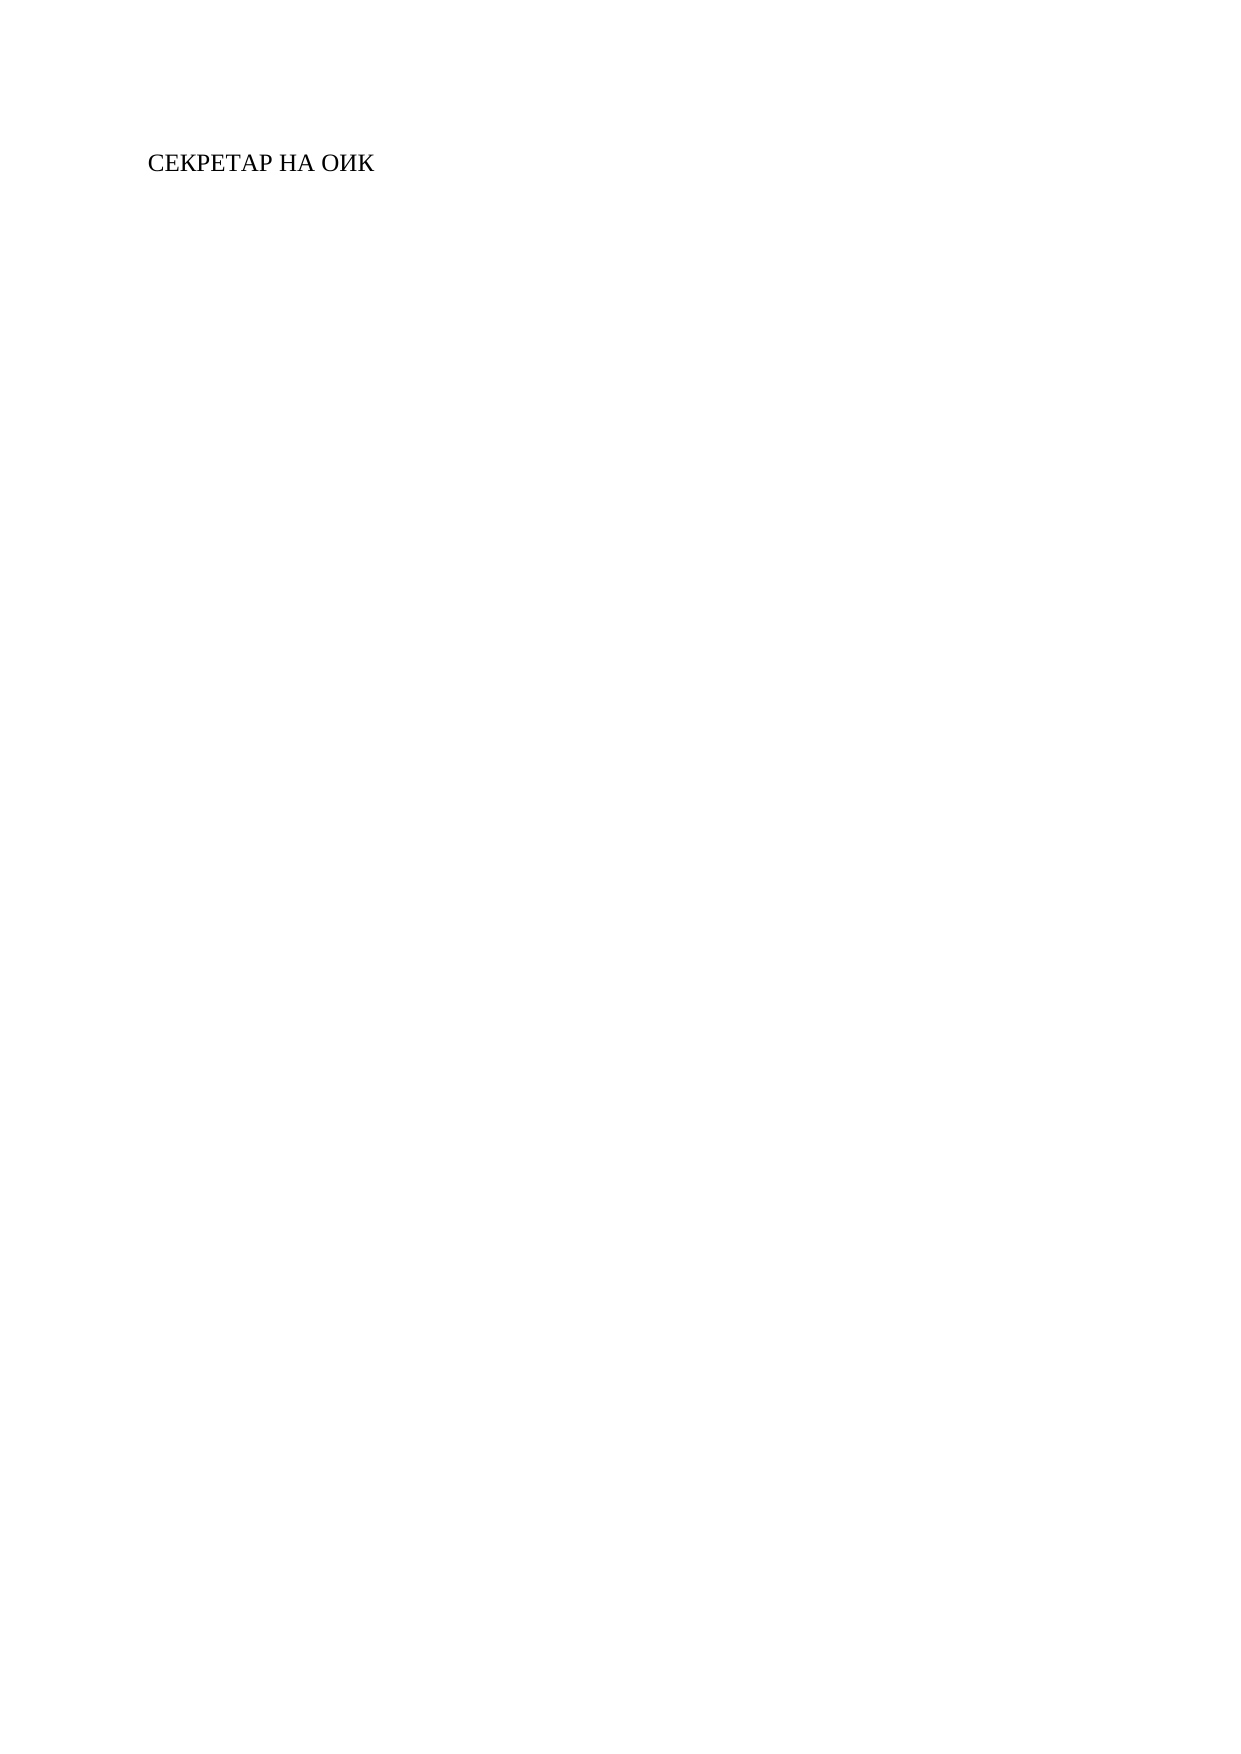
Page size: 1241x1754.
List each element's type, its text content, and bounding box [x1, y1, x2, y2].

text СЕКРЕТАР НА ОИК [148, 148, 1093, 176]
